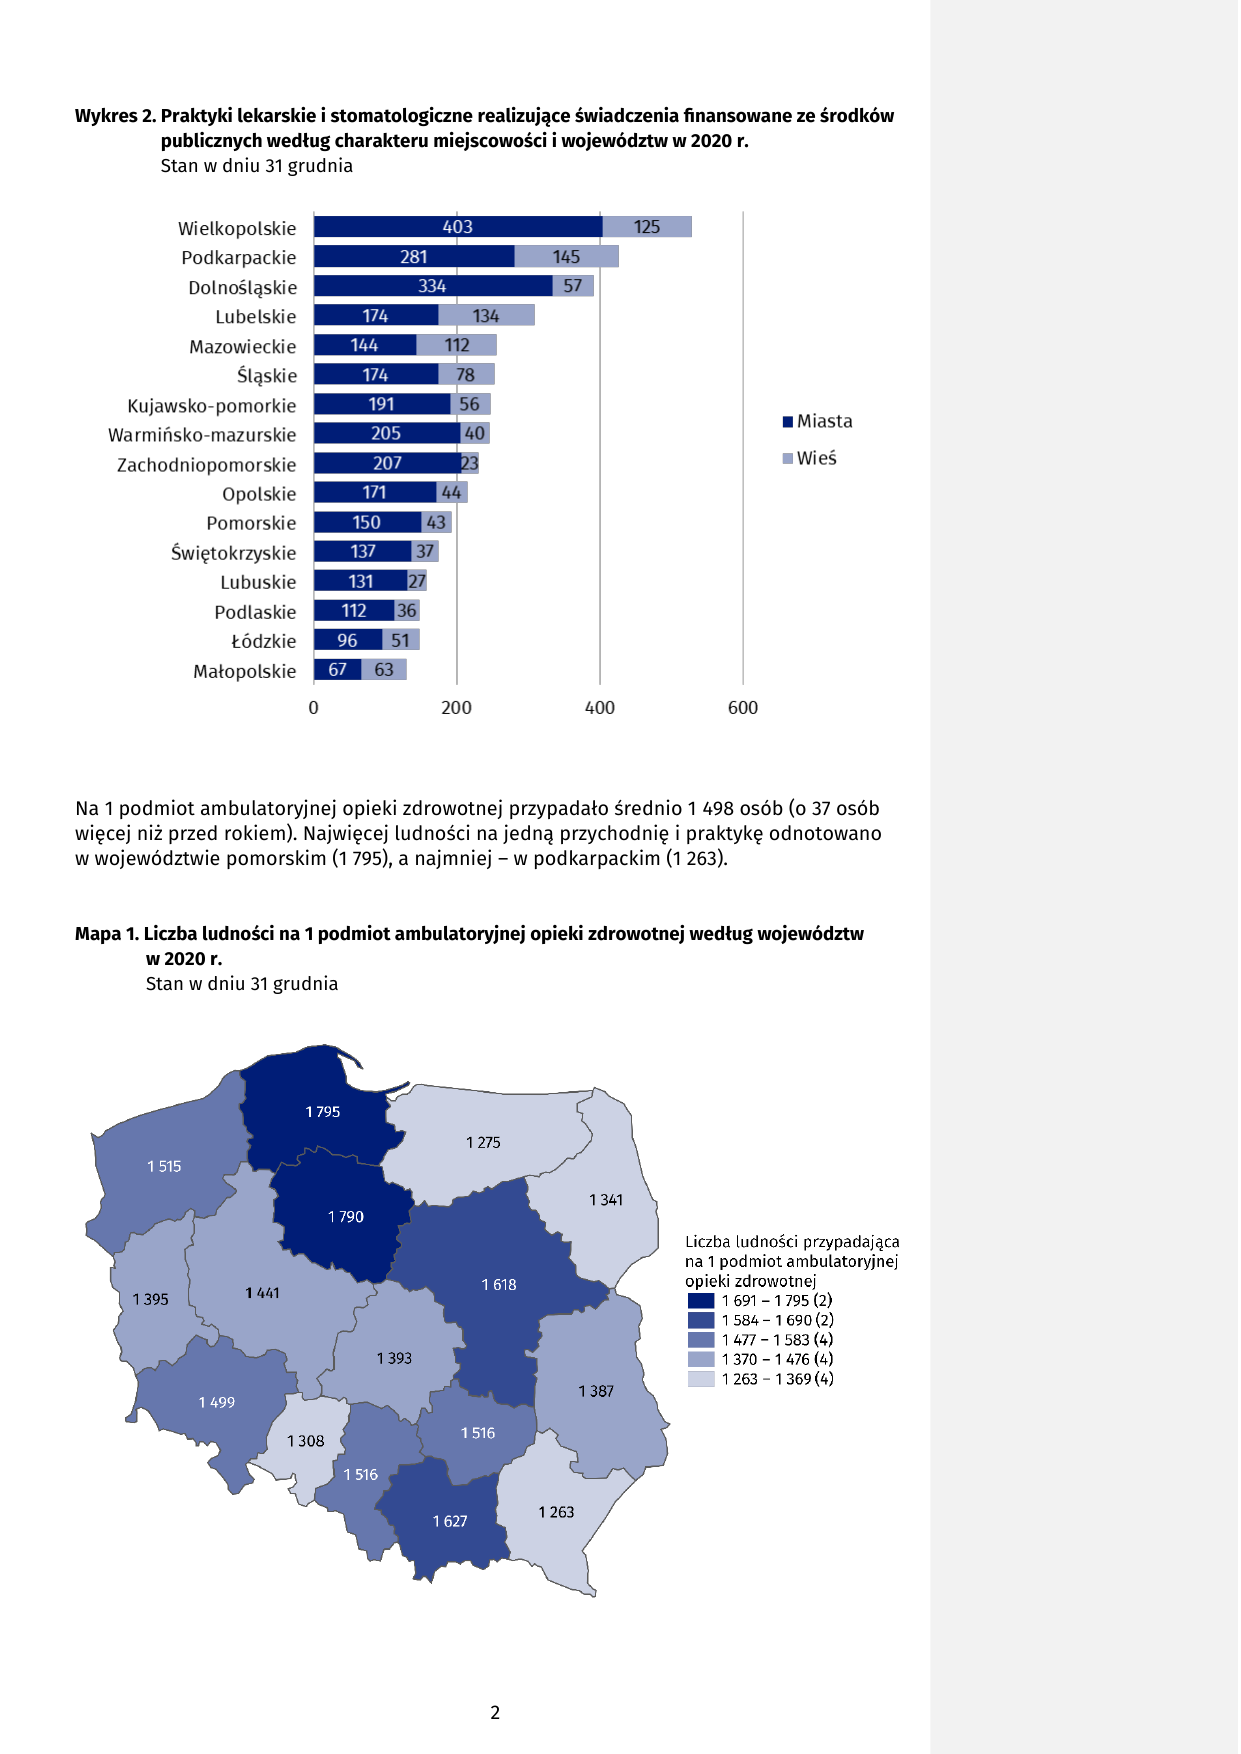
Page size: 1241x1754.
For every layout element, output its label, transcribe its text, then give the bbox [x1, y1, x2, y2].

text Mapa 1. Liczba ludności na 1 podmiot ambulatoryjnej opieki zdrowotnej według województw w 2020 r. Stan w dniu 31 grudnia [75, 920, 915, 995]
text Wykres 2. Praktyki lekarskie i stomatologiczne realizujące świadczenia finansowane ze środków publicznych według charakteru miejscowości i województw w 2020 r. Stan w dniu 31 grudnia [75, 102, 915, 177]
picture [104, 183, 886, 746]
picture [79, 1022, 916, 1619]
text Na 1 podmiot ambulatoryjnej opieki zdrowotnej przypadało średnio 1 498 osób (o 37 osób więcej niż przed rokiem). Najwięcej ludności na jedną przychodnię i praktykę odnotowano w województwie pomorskim (1 795), a najmniej – w podkarpackim (1 263). [75, 795, 915, 870]
